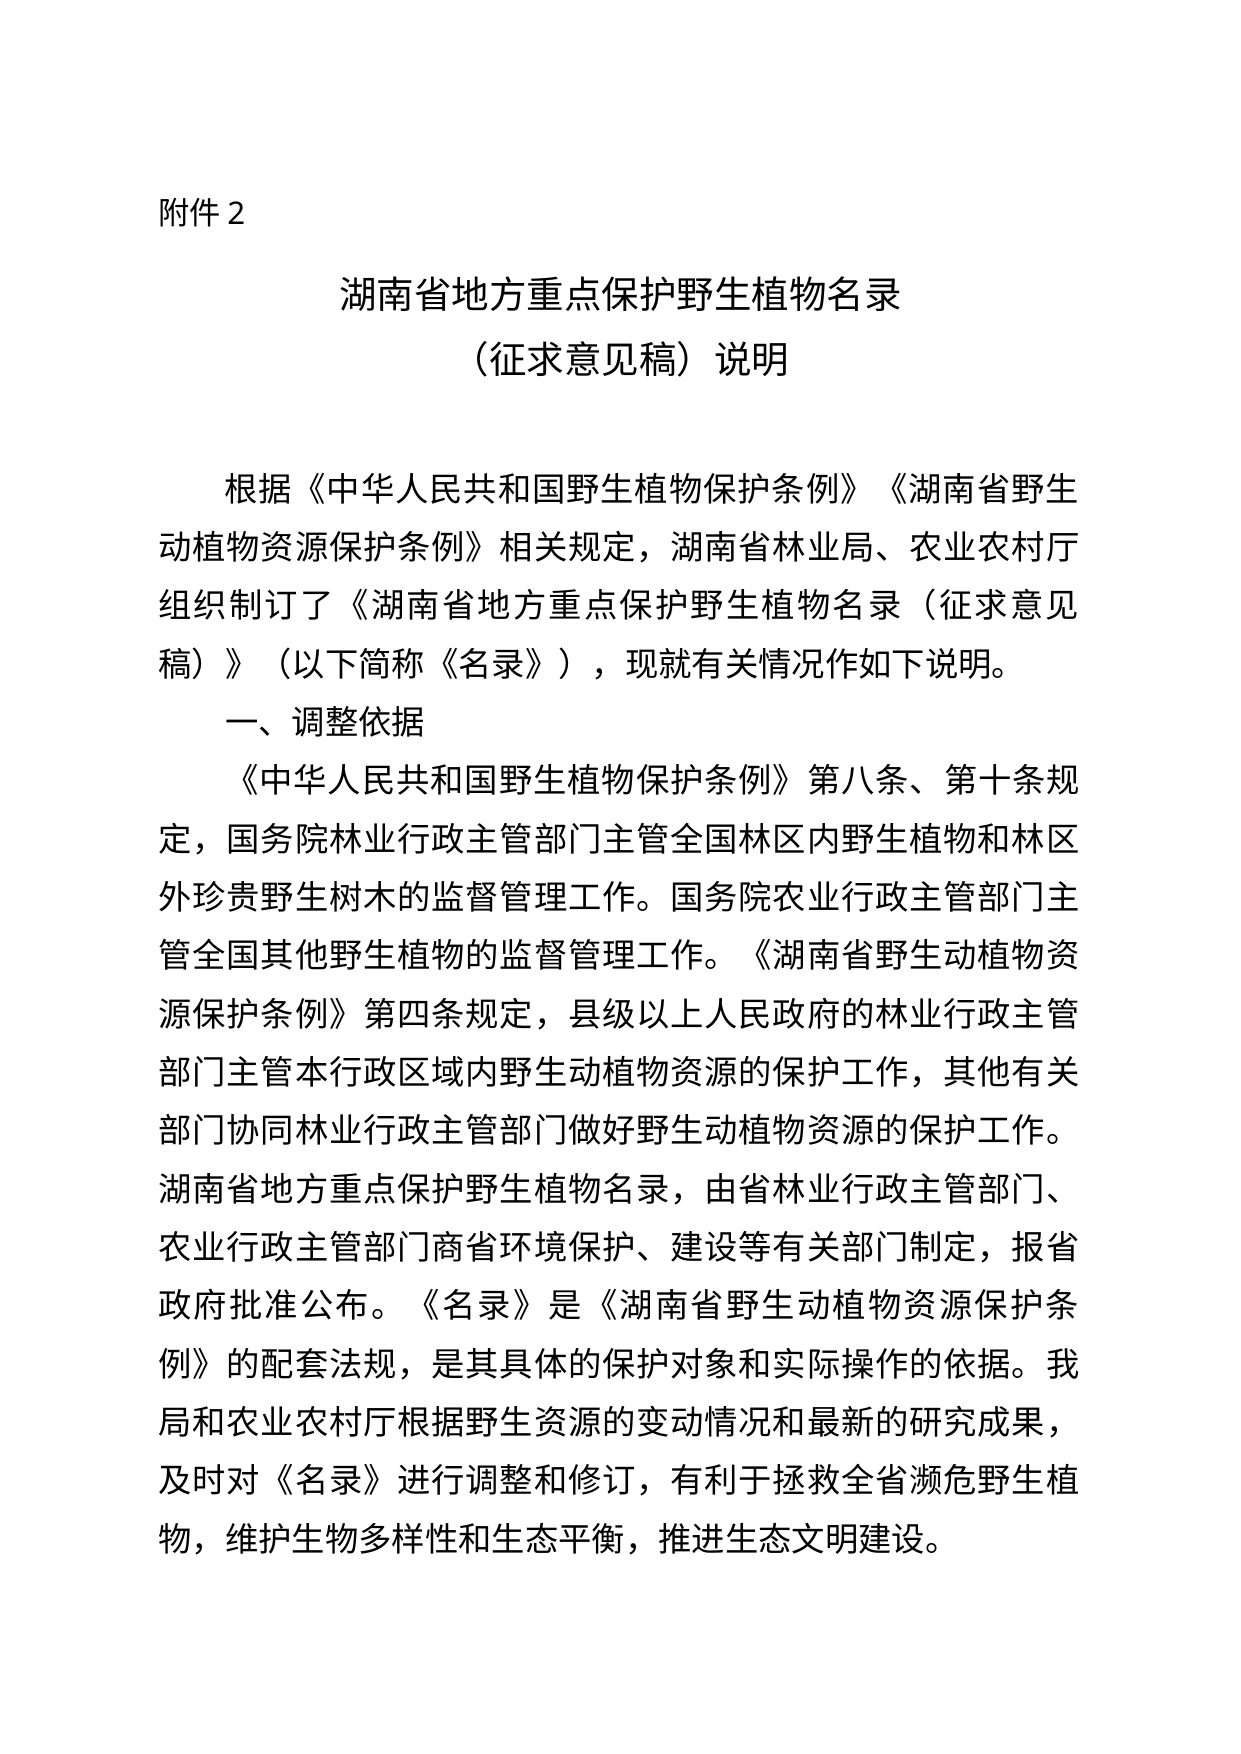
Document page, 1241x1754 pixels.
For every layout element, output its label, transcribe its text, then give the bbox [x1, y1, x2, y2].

text 湖南省地方重点保护野生植物名录 [158, 259, 1082, 324]
text （征求意见稿）说明 [158, 324, 1082, 389]
text 《中华人民共和国野生植物保护条例》第八条、第十条规定，国务院林业行政主管部门主管全国林区内野生植物和林区外珍贵野生树木的监督管理工作。国务院农业行政主管部门主管全国其他野生植物的监督管理工作。《湖南省野生动植物资源保护条例》第四条规定，县级以上人民政府的林业行政主管部门主管本行政区域内野生动植物资源的保护工作，其他有关部门协同林业行政主管部门做好野生动植物资源的保护工作。湖南省地方重点保护野生植物名录，由省林业行政主管部门、农业行政主管部门商省环境保护、建设等有关部门制定，报省政府批准公布。《名录》是《湖南省野生动植物资源保护条例》的配套法规，是其具体的保护对象和实际操作的依据。我局和农业农村厅根据野生资源的变动情况和最新的研究成果，及时对《名录》进行调整和修订，有利于拯救全省濒危野生植物，维护生物多样性和生态平衡，推进生态文明建设。 [158, 746, 1082, 1563]
text 根据《中华人民共和国野生植物保护条例》《湖南省野生动植物资源保护条例》相关规定，湖南省林业局、农业农村厅组织制订了《湖南省地方重点保护野生植物名录（征求意见稿）》（以下简称《名录》），现就有关情况作如下说明。 [158, 454, 1082, 688]
text 附件2 [158, 178, 1082, 243]
text 一、调整依据 [158, 688, 1082, 746]
